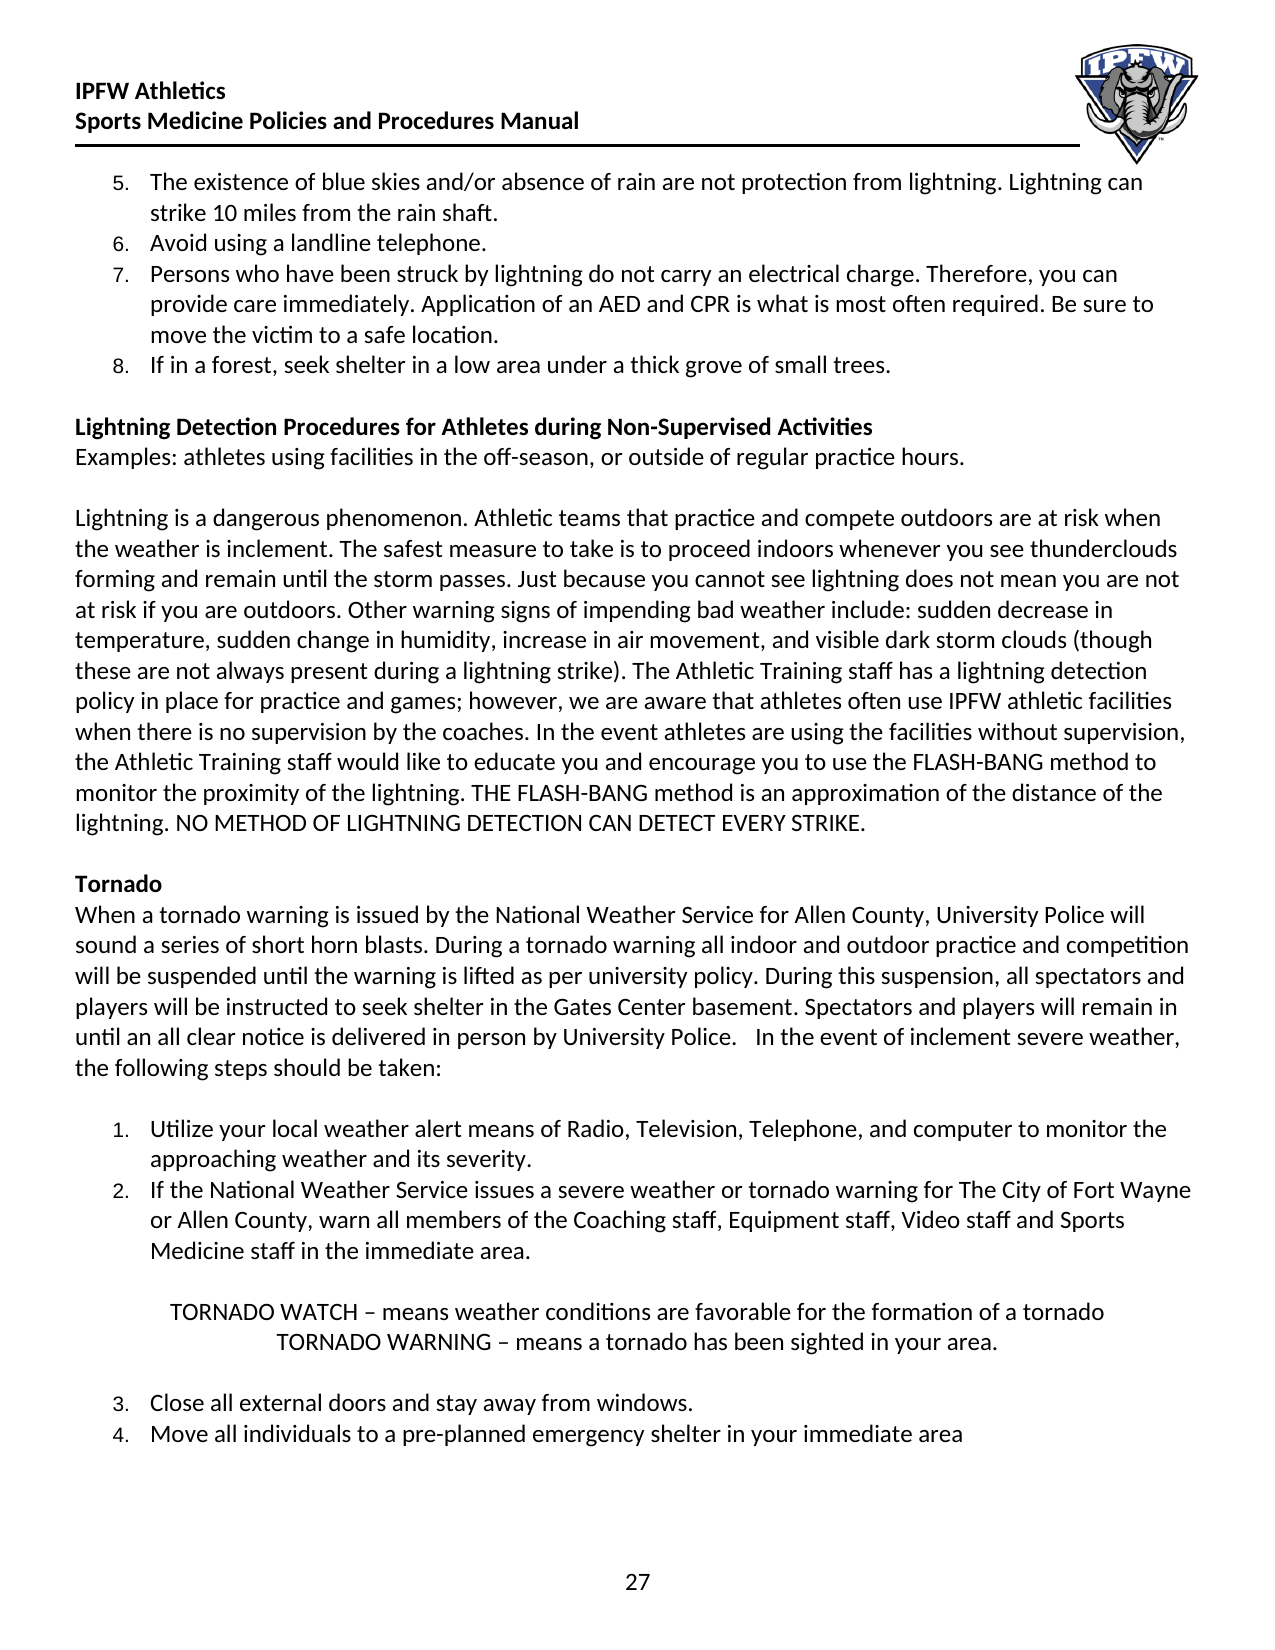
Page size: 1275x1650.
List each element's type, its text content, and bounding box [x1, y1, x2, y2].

list The existence of blue skies and/or absence of rain are not protection from lightning. Lightning can strike 10 miles from the rain shaft. [112, 167, 1200, 228]
list If in a forest, seek shelter in a low area under a thick grove of small trees. [112, 350, 1200, 380]
text When a tornado warning is issued by the National Weather Service for Allen County, University Police will sound a series of short horn blasts. During a tornado warning all indoor and outdoor practice and competition will be suspended until the warning is lifted as per university policy. During this suspension, all spectators and players will be instructed to seek shelter in the Gates Center basement. Spectators and players will remain in until an all clear notice is delivered in person by University Police. In the event of inclement severe weather, the following steps should be taken: [75, 899, 1200, 1082]
text TORNADO WARNING – means a tornado has been sighted in your area. [75, 1326, 1200, 1357]
list Avoid using a landline telephone. [112, 228, 1200, 258]
list Persons who have been struck by lightning do not carry an electrical charge. Therefore, you can provide care immediately. Application of an AED and CPR is what is most often required. Be sure to move the victim to a safe location. [112, 258, 1200, 350]
text Lightning is a dangerous phenomenon. Athletic teams that practice and compete outdoors are at risk when the weather is inclement. The safest measure to take is to proceed indoors whenever you see thunderclouds forming and remain until the storm passes. Just because you cannot see lightning does not mean you are not at risk if you are outdoors. Other warning signs of impending bad weather include: sudden decrease in temperature, sudden change in humidity, increase in air movement, and visible dark storm clouds (though these are not always present during a lightning strike). The Athletic Training staff has a lightning detection policy in place for practice and games; however, we are aware that athletes often use IPFW athletic facilities when there is no supervision by the coaches. In the event athletes are using the facilities without supervision, the Athletic Training staff would like to educate you and encourage you to use the FLASH-BANG method to monitor the proximity of the lightning. THE FLASH-BANG method is an approximation of the distance of the lightning. NO METHOD OF LIGHTNING DETECTION CAN DETECT EVERY STRIKE. [75, 502, 1200, 838]
subtitle Lightning Detection Procedures for Athletes during Non-Supervised Activities [75, 411, 1200, 441]
text Examples: athletes using facilities in the off-season, or outside of regular practice hours. [75, 441, 1200, 472]
list Close all external doors and stay away from windows. [112, 1387, 1200, 1418]
picture [1074, 44, 1199, 165]
subtitle Tornado [75, 868, 1200, 899]
text TORNADO WATCH – means weather conditions are favorable for the formation of a tornado [75, 1296, 1200, 1326]
list If the National Weather Service issues a severe weather or tornado warning for The City of Fort Wayne or Allen County, warn all members of the Coaching staff, Equipment staff, Video staff and Sports Medicine staff in the immediate area. [112, 1174, 1200, 1265]
list Move all individuals to a pre-planned emergency shelter in your immediate area [112, 1418, 1200, 1448]
list Utilize your local weather alert means of Radio, Television, Telephone, and computer to monitor the approaching weather and its severity. [112, 1113, 1200, 1174]
